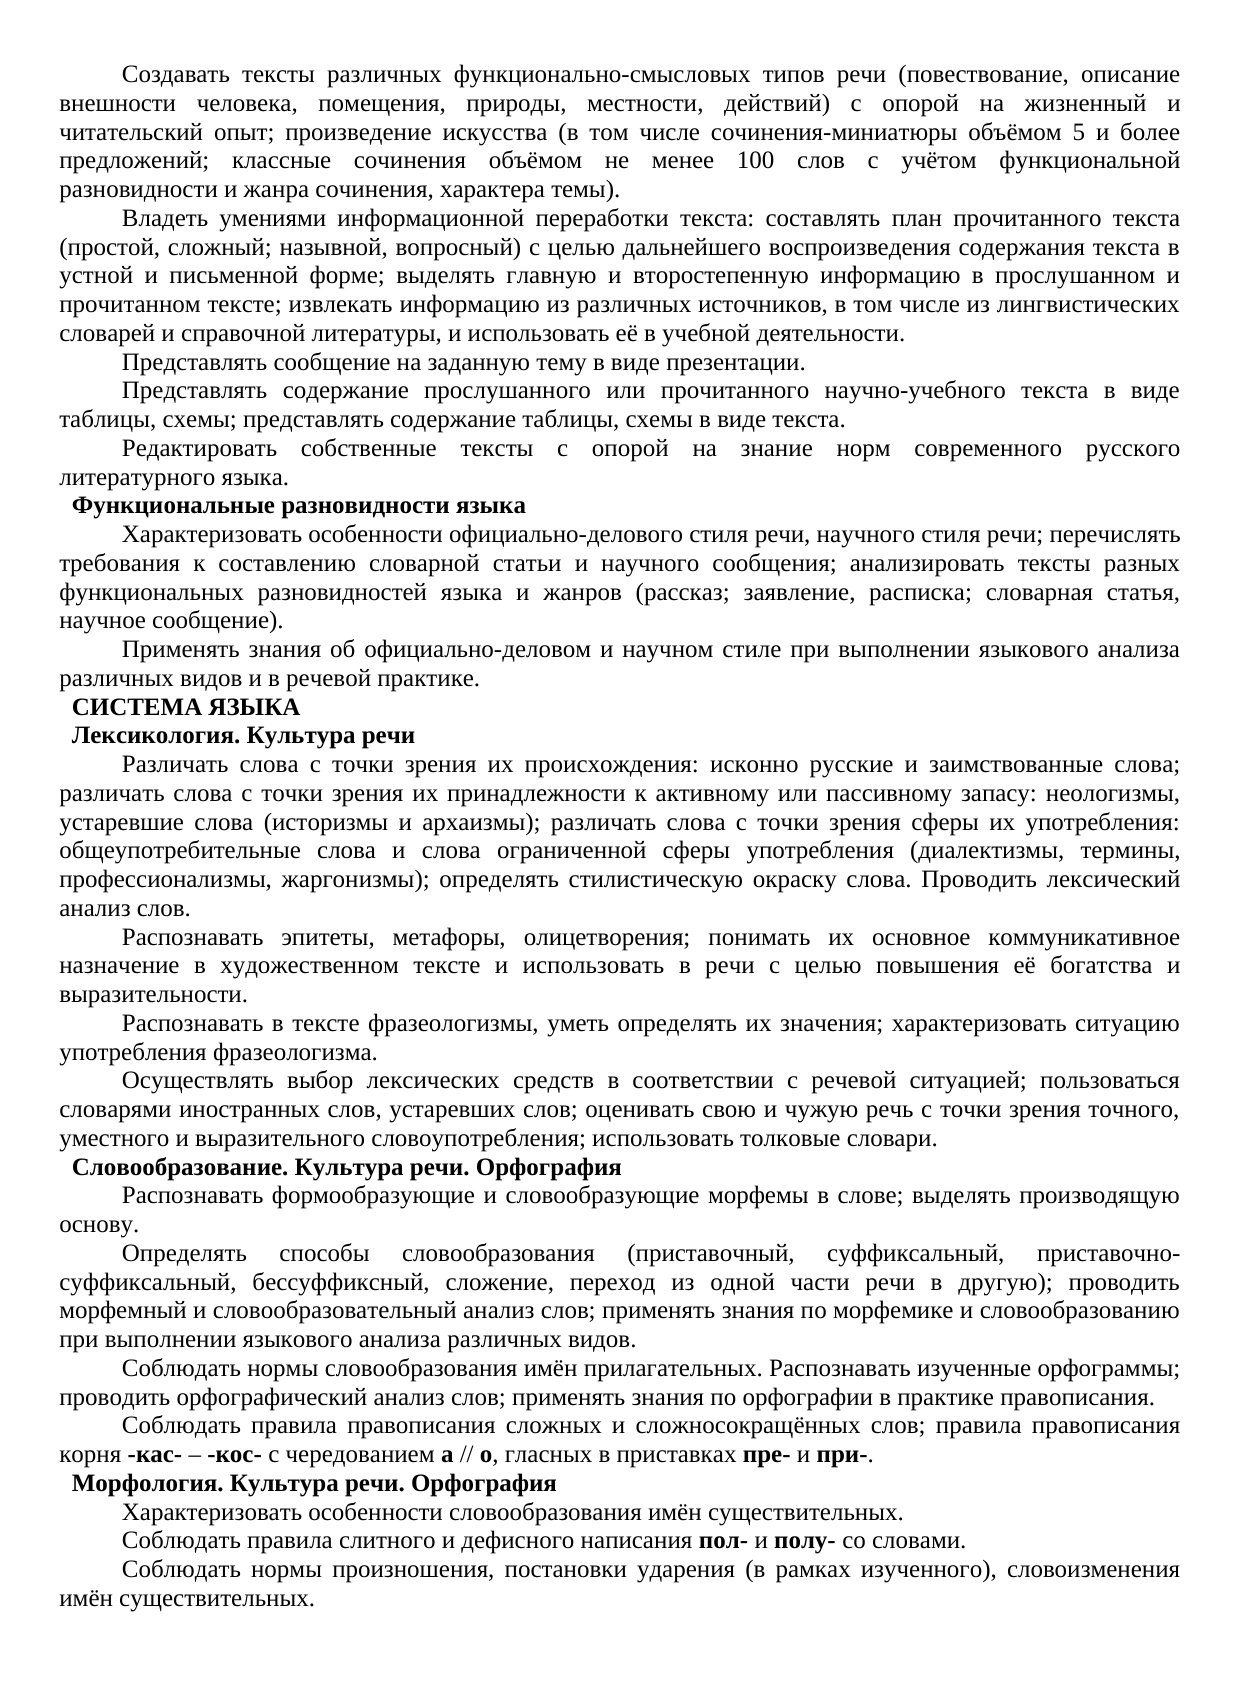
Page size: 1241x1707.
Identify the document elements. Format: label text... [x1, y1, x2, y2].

text Применять знания об официально-деловом и научном стиле при выполнении языкового анализа различных видов и в речевой практике. [59, 634, 1181, 692]
text Соблюдать правила правописания сложных и сложносокращённых слов; правила правописания корня -кас- – -кос- с чередованием а // о, гласных в приставках пре- и при-. [59, 1410, 1181, 1468]
text Характеризовать особенности официально-делового стиля речи, научного стиля речи; перечислять требования к составлению словарной статьи и научного сообщения; анализировать тексты разных функциональных разновидностей языка и жанров (рассказ; заявление, расписка; словарная статья, научное сообщение). [59, 519, 1181, 634]
text Редактировать собственные тексты с опорой на знание норм современного русского литературного языка. [59, 433, 1181, 490]
text Представлять сообщение на заданную тему в виде презентации. [59, 347, 1181, 375]
text Распознавать эпитеты, метафоры, олицетворения; понимать их основное коммуникативное назначение в художественном тексте и использовать в речи с целью повышения её богатства и выразительности. [59, 922, 1181, 1008]
text Распознавать формообразующие и словообразующие морфемы в слове; выделять производящую основу. [59, 1180, 1181, 1238]
text Функциональные разновидности языка [72, 490, 1181, 519]
text СИСТЕМА ЯЗЫКА [72, 692, 1181, 720]
text Соблюдать нормы словообразования имён прилагательных. Распознавать изученные орфограммы; проводить орфографический анализ слов; применять знания по орфографии в практике правописания. [59, 1353, 1181, 1410]
text Различать слова с точки зрения их происхождения: исконно русские и заимствованные слова; различать слова с точки зрения их принадлежности к активному или пассивному запасу: неологизмы, устаревшие слова (историзмы и архаизмы); различать слова с точки зрения сферы их употребления: общеупотребительные слова и слова ограниченной сферы употребления (диалектизмы, термины, профессионализмы, жаргонизмы); определять стилистическую окраску слова. Проводить лексический анализ слов. [59, 749, 1181, 922]
text Осуществлять выбор лексических средств в соответствии с речевой ситуацией; пользоваться словарями иностранных слов, устаревших слов; оценивать свою и чужую речь с точки зрения точного, уместного и выразительного словоупотребления; использовать толковые словари. [59, 1065, 1181, 1152]
text Владеть умениями информационной переработки текста: составлять план прочитанного текста (простой, сложный; назывной, вопросный) с целью дальнейшего воспроизведения содержания текста в устной и письменной форме; выделять главную и второстепенную информацию в прослушанном и прочитанном тексте; извлекать информацию из различных источников, в том числе из лингвистических словарей и справочной литературы, и использовать её в учебной деятельности. [59, 203, 1181, 347]
text Морфология. Культура речи. Орфография [72, 1468, 1181, 1497]
text Соблюдать правила слитного и дефисного написания пол- и полу- со словами. [59, 1525, 1181, 1554]
text Представлять содержание прослушанного или прочитанного научно-учебного текста в виде таблицы, схемы; представлять содержание таблицы, схемы в виде текста. [59, 375, 1181, 433]
text Лексикология. Культура речи [72, 720, 1181, 749]
text Соблюдать нормы произношения, постановки ударения (в рамках изученного), словоизменения имён существительных. [59, 1554, 1181, 1612]
text Словообразование. Культура речи. Орфография [72, 1152, 1181, 1180]
text Создавать тексты различных функционально-смысловых типов речи (повествование, описание внешности человека, помещения, природы, местности, действий) с опорой на жизненный и читательский опыт; произведение искусства (в том числе сочинения-миниатюры объёмом 5 и более предложений; классные сочинения объёмом не менее 100 слов с учётом функциональной разновидности и жанра сочинения, характера темы). [59, 59, 1181, 203]
text Распознавать в тексте фразеологизмы, уметь определять их значения; характеризовать ситуацию употреб­ления фра­зеологизма. [59, 1008, 1181, 1065]
text Характеризовать особенности словообразования имён существительных. [59, 1497, 1181, 1525]
text Определять способы словообразования (приставочный, суффиксальный, приставочно-суффиксальный, бессуффиксный, сложение, переход из одной части речи в другую); проводить морфемный и словообразовательный анализ слов; применять знания по морфемике и словообразованию при выполнении языкового анализа различных видов. [59, 1238, 1181, 1353]
